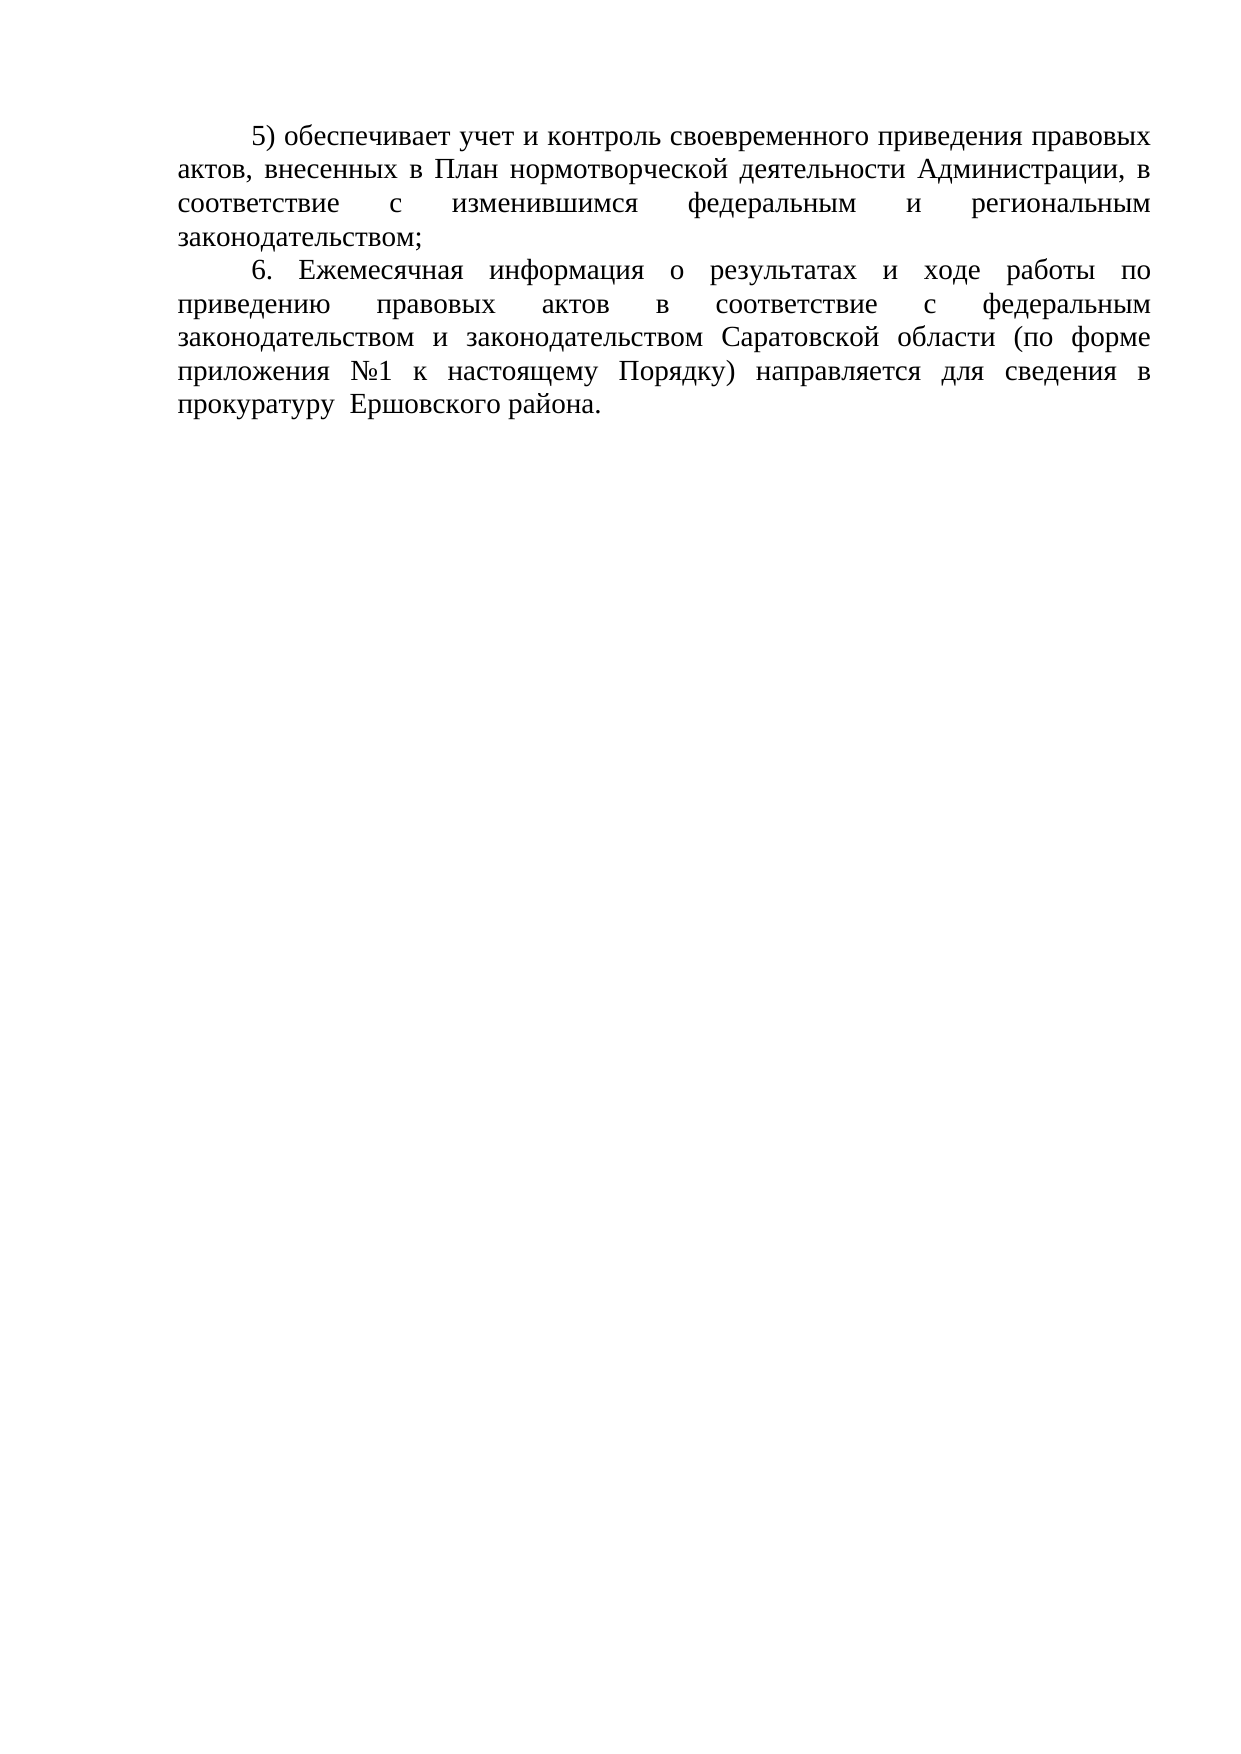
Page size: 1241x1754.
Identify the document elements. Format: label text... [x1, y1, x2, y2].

text 5) обеспечивает учет и контроль своевременного приведения правовых актов, внесенных в План нормотворческой деятельности Администрации, в соответствие с изменившимся федеральным и региональным законодательством; [177, 118, 1152, 252]
text 6. Ежемесячная информация о результатах и ходе работы по приведению правовых актов в соответствие с федеральным законодательством и законодательством Саратовской области (по форме приложения №1 к настоящему Порядку) направляется для сведения в прокуратуру Ершовского района. [177, 252, 1152, 420]
